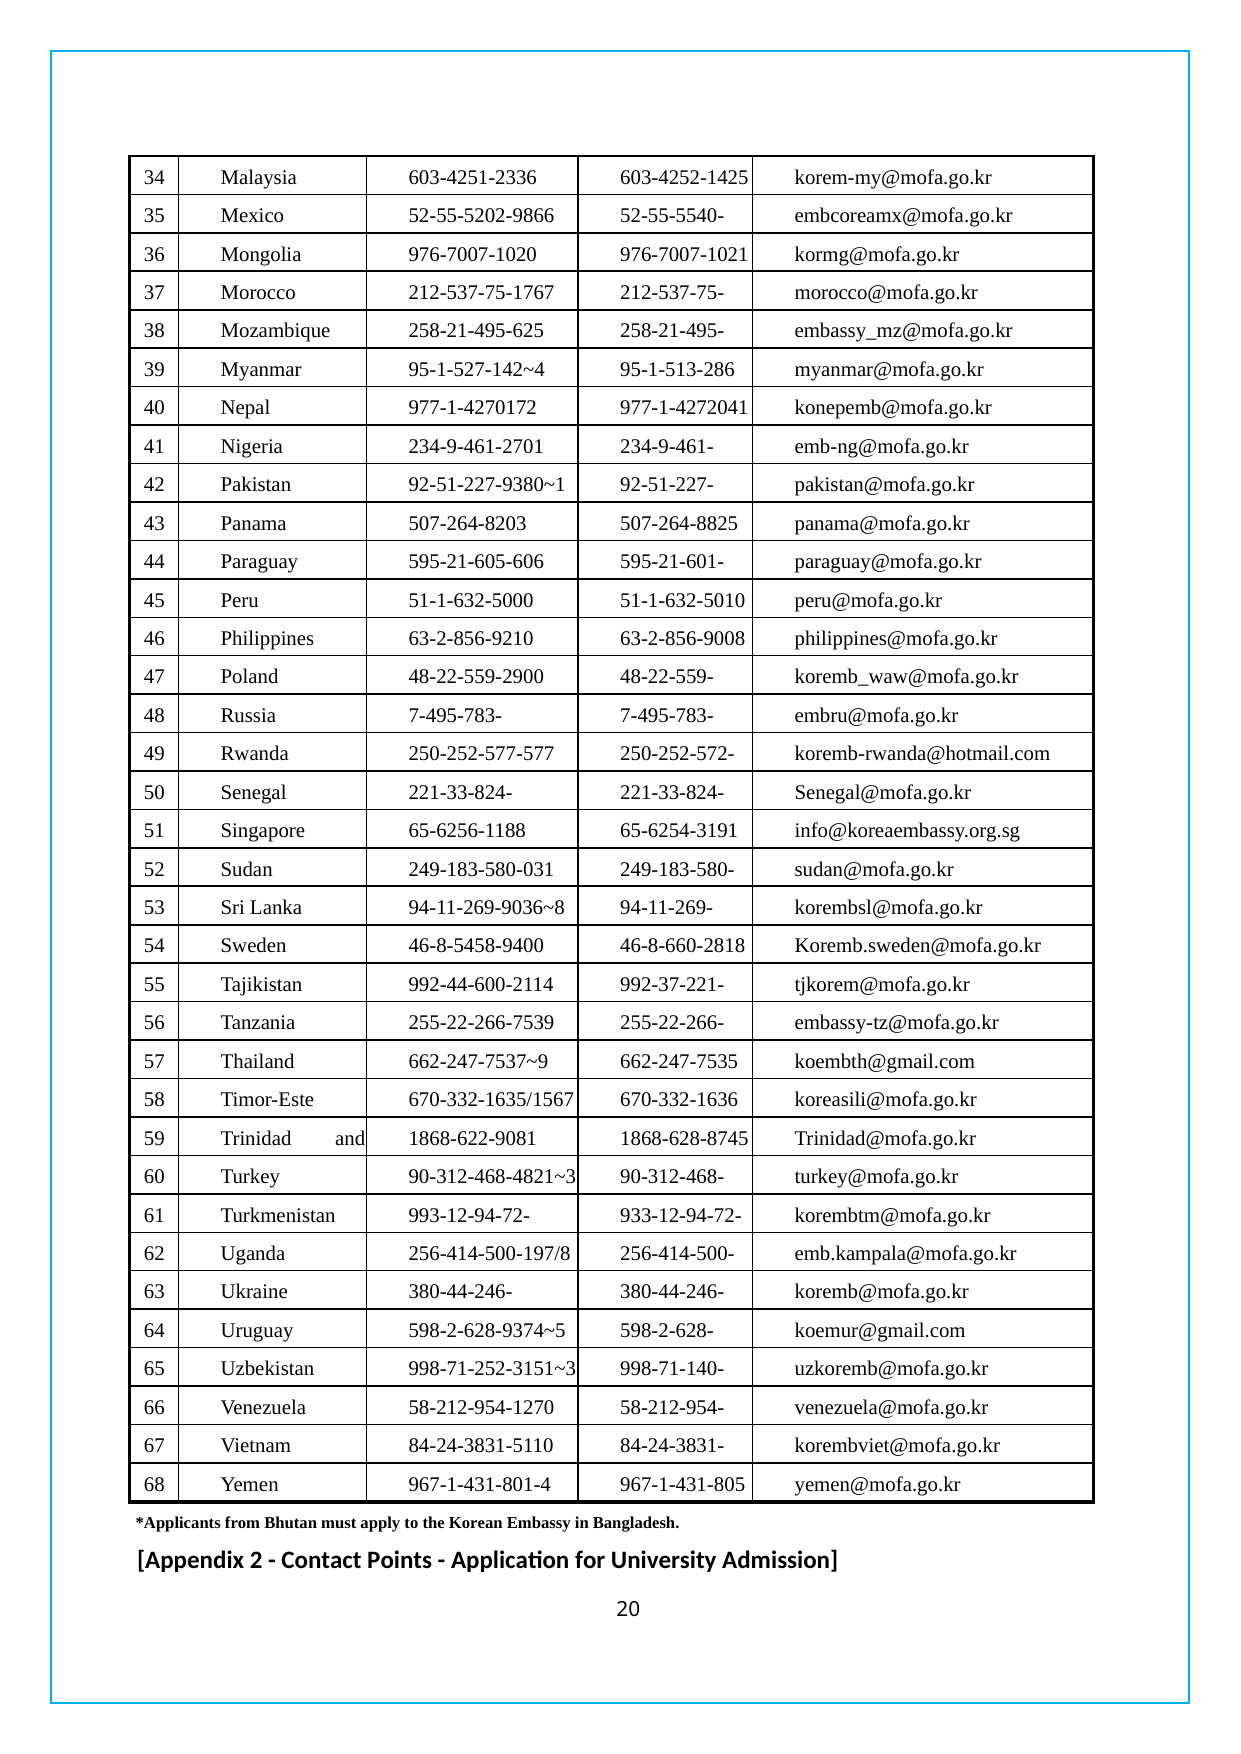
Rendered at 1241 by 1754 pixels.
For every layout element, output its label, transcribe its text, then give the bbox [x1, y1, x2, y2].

table_cell morocco@mofa.go.kr [753, 272, 1092, 309]
table_cell 255-22-266-7539 [367, 1002, 577, 1039]
table_cell 65-6254-3191 [579, 810, 752, 847]
table_cell Trinidad@mofa.go.kr [753, 1118, 1092, 1154]
table_cell 221-33-824-0695 [579, 772, 752, 808]
table_cell 51-1-632-5000 [367, 580, 577, 616]
table_cell 94-11-269-6699 [579, 887, 752, 924]
table_cell 42 [131, 464, 178, 501]
table_cell Koremb.sweden@mofa.go.kr [753, 926, 1092, 962]
table_cell tjkorem@mofa.go.kr [753, 964, 1092, 1001]
table_cell 212-537-75-0189 [579, 272, 752, 309]
table_cell paraguay@mofa.go.kr [753, 541, 1092, 578]
table_cell Peru [179, 580, 366, 616]
table_cell 48 [131, 695, 178, 732]
table_cell Singapore [179, 810, 366, 847]
table_cell kormg@mofa.go.kr [753, 234, 1092, 270]
table_cell 36 [131, 234, 178, 270]
table_cell Myanmar [179, 349, 366, 386]
table_cell Mongolia [179, 234, 366, 270]
table_cell Turkmenistan [179, 1195, 366, 1231]
table_cell 507-264-8825 [579, 503, 752, 539]
table_cell koremb-rwanda@hotmail.com [753, 733, 1092, 770]
table_cell Uruguay [179, 1310, 366, 1347]
table_cell koreasili@mofa.go.kr [753, 1079, 1092, 1116]
table_cell Nigeria [179, 426, 366, 463]
table_cell 55 [131, 964, 178, 1001]
table_cell 48-22-559-2900 [367, 656, 577, 693]
table_cell 52 [131, 849, 178, 885]
table_cell 90-312-468-2279 [579, 1156, 752, 1193]
table_cell 51-1-632-5010 [579, 580, 752, 616]
table_cell 61 [131, 1195, 178, 1231]
table_cell 250-252-577-577 [367, 733, 577, 770]
table_cell Nepal [179, 387, 366, 424]
table_cell uzkoremb@mofa.go.kr [753, 1348, 1092, 1385]
table_cell Ukraine [179, 1271, 366, 1308]
table_cell Timor-Este [179, 1079, 366, 1116]
table_cell 256-414-500-197/8 [367, 1233, 577, 1270]
table_cell 967-1-431-805 [579, 1464, 752, 1500]
table_cell 46-8-660-2818 [579, 926, 752, 962]
table_cell 976-7007-1021 [579, 234, 752, 270]
table_cell 992-37-221-2423 [579, 964, 752, 1001]
table_cell embassy-tz@mofa.go.kr [753, 1002, 1092, 1039]
table_cell 52-55-5202-9866 [367, 195, 577, 232]
table_cell 37 [131, 272, 178, 309]
table_cell 95-1-527-142~4 [367, 349, 577, 386]
table_cell 68 [131, 1464, 178, 1500]
table_cell 48-22-559-2905 [579, 656, 752, 693]
table_cell 234-9-461-2701 [367, 426, 577, 463]
text [Appendix 2 - Contact Points - Application for University Admission] [131, 1541, 1125, 1578]
table_cell 90-312-468-4821~3 [367, 1156, 577, 1193]
table_cell 34 [131, 157, 178, 193]
table_cell Tanzania [179, 1002, 366, 1039]
table_cell 64 [131, 1310, 178, 1347]
table_cell Malaysia [179, 157, 366, 193]
table_cell emb.kampala@mofa.go.kr [753, 1233, 1092, 1270]
table_cell myanmar@mofa.go.kr [753, 349, 1092, 386]
table_cell 976-7007-1020 [367, 234, 577, 270]
table_cell 59 [131, 1118, 178, 1154]
table_cell 1868-622-9081 [367, 1118, 577, 1154]
table_cell embassy_mz@mofa.go.kr [753, 311, 1092, 347]
table_cell 507-264-8203 [367, 503, 577, 539]
table_cell konepemb@mofa.go.kr [753, 387, 1092, 424]
table_cell koremb_waw@mofa.go.kr [753, 656, 1092, 693]
table_cell 47 [131, 656, 178, 693]
table_cell Trinidad and Tobago [179, 1118, 366, 1154]
table_cell embru@mofa.go.kr [753, 695, 1092, 732]
table_cell 249-183-580-031 [367, 849, 577, 885]
table_cell 603-4251-2336 [367, 157, 577, 193]
table_cell korembtm@mofa.go.kr [753, 1195, 1092, 1231]
table_cell 51 [131, 810, 178, 847]
table_cell Vietnam [179, 1425, 366, 1462]
table_cell 84-24-3831-5110 [367, 1425, 577, 1462]
table_cell 53 [131, 887, 178, 924]
table_cell Venezuela [179, 1387, 366, 1423]
table_cell 255-22-266-7509 [579, 1002, 752, 1039]
table_cell panama@mofa.go.kr [753, 503, 1092, 539]
table_cell 44 [131, 541, 178, 578]
table_cell 380-44-246-3757 [579, 1271, 752, 1308]
table_cell Tajikistan [179, 964, 366, 1001]
table_cell 670-332-1636 [579, 1079, 752, 1116]
table_cell 7-495-783-2777 [579, 695, 752, 732]
table_cell 598-2-628-9374~5 [367, 1310, 577, 1347]
table_cell 249-183-580-025 [579, 849, 752, 885]
table_cell 43 [131, 503, 178, 539]
table_cell 992-44-600-2114 [367, 964, 577, 1001]
table_cell 595-21-605-606 [367, 541, 577, 578]
table_cell 7-495-783-2727/2747 [367, 695, 577, 732]
table_cell 63-2-856-9008 [579, 618, 752, 655]
table_cell embcoreamx@mofa.go.kr [753, 195, 1092, 232]
table_cell Russia [179, 695, 366, 732]
table_cell 58 [131, 1079, 178, 1116]
table_cell yemen@mofa.go.kr [753, 1464, 1092, 1500]
table_cell 84-24-3831-5117 [579, 1425, 752, 1462]
table_cell 92-51-227-9380~1 [367, 464, 577, 501]
table_cell peru@mofa.go.kr [753, 580, 1092, 616]
table_cell 49 [131, 733, 178, 770]
table_cell 62 [131, 1233, 178, 1270]
table_cell 38 [131, 311, 178, 347]
table_cell 56 [131, 1002, 178, 1039]
table_cell 977-1-4270172 [367, 387, 577, 424]
table_cell Senegal [179, 772, 366, 808]
table_cell 65 [131, 1348, 178, 1385]
table_cell 46 [131, 618, 178, 655]
table_cell 60 [131, 1156, 178, 1193]
table_cell Mozambique [179, 311, 366, 347]
table_cell Uzbekistan [179, 1348, 366, 1385]
table_cell 998-71-140-0248 [579, 1348, 752, 1385]
table_cell Paraguay [179, 541, 366, 578]
table_cell 58-212-954-0619 [579, 1387, 752, 1423]
table_cell 598-2-628-9376 [579, 1310, 752, 1347]
table_cell Philippines [179, 618, 366, 655]
table_cell 933-12-94-72-89 [579, 1195, 752, 1231]
table_cell Panama [179, 503, 366, 539]
table_cell 95-1-513-286 [579, 349, 752, 386]
table_cell 380-44-246-3759~61 [367, 1271, 577, 1308]
table_cell 670-332-1635/1567 [367, 1079, 577, 1116]
table_cell 977-1-4272041 [579, 387, 752, 424]
table_cell Senegal@mofa.go.kr [753, 772, 1092, 808]
table_cell Uganda [179, 1233, 366, 1270]
table_cell 258-21-495-638 [579, 311, 752, 347]
table_cell 234-9-461-2702 [579, 426, 752, 463]
table_cell 39 [131, 349, 178, 386]
table_cell emb-ng@mofa.go.kr [753, 426, 1092, 463]
table_cell 1868-628-8745 [579, 1118, 752, 1154]
table_cell koremb@mofa.go.kr [753, 1271, 1092, 1308]
table_cell 662-247-7535 [579, 1041, 752, 1078]
table_cell Thailand [179, 1041, 366, 1078]
table_cell korembsl@mofa.go.kr [753, 887, 1092, 924]
table_cell 58-212-954-1270 [367, 1387, 577, 1423]
table_cell 66 [131, 1387, 178, 1423]
table_cell 63-2-856-9210 [367, 618, 577, 655]
table_cell 603-4252-1425 [579, 157, 752, 193]
table_cell 250-252-572-127 [579, 733, 752, 770]
table_cell Sweden [179, 926, 366, 962]
table_cell 94-11-269-9036~8 [367, 887, 577, 924]
table_cell 41 [131, 426, 178, 463]
table_cell 998-71-252-3151~3 [367, 1348, 577, 1385]
text *Applicants from Bhutan must apply to the Korean Embassy in Bangladesh. [131, 1503, 1125, 1541]
table_cell 50 [131, 772, 178, 808]
table_cell 967-1-431-801-4 [367, 1464, 577, 1500]
table_cell 65-6256-1188 [367, 810, 577, 847]
table_cell 256-414-500-199 [579, 1233, 752, 1270]
table_cell Rwanda [179, 733, 366, 770]
table_cell Sudan [179, 849, 366, 885]
table_cell 221-33-824-0672/0687 [367, 772, 577, 808]
table_cell 54 [131, 926, 178, 962]
table_cell 258-21-495-625 [367, 311, 577, 347]
table_cell koembth@gmail.com [753, 1041, 1092, 1078]
table_cell philippines@mofa.go.kr [753, 618, 1092, 655]
table_cell Turkey [179, 1156, 366, 1193]
table_cell koemur@gmail.com [753, 1310, 1092, 1347]
table_cell Pakistan [179, 464, 366, 501]
table_cell 595-21-601-376 [579, 541, 752, 578]
table_cell 52-55-5540-7446 [579, 195, 752, 232]
table_cell pakistan@mofa.go.kr [753, 464, 1092, 501]
table_cell 46-8-5458-9400 [367, 926, 577, 962]
table_cell info@koreaembassy.org.sg [753, 810, 1092, 847]
table_cell 35 [131, 195, 178, 232]
table_cell 40 [131, 387, 178, 424]
table_cell 63 [131, 1271, 178, 1308]
table_cell venezuela@mofa.go.kr [753, 1387, 1092, 1423]
table_cell 212-537-75-1767 [367, 272, 577, 309]
table_cell korembviet@mofa.go.kr [753, 1425, 1092, 1462]
table_cell Mexico [179, 195, 366, 232]
table_cell 993-12-94-72-86~88 [367, 1195, 577, 1231]
table_cell Morocco [179, 272, 366, 309]
table_cell 67 [131, 1425, 178, 1462]
table_cell turkey@mofa.go.kr [753, 1156, 1092, 1193]
table_cell Sri Lanka [179, 887, 366, 924]
table_cell 92-51-227-9391 [579, 464, 752, 501]
table_cell 45 [131, 580, 178, 616]
table_cell korem-my@mofa.go.kr [753, 157, 1092, 193]
table_cell Yemen [179, 1464, 366, 1500]
table_cell 662-247-7537~9 [367, 1041, 577, 1078]
table_cell Poland [179, 656, 366, 693]
table_cell 57 [131, 1041, 178, 1078]
table_cell sudan@mofa.go.kr [753, 849, 1092, 885]
